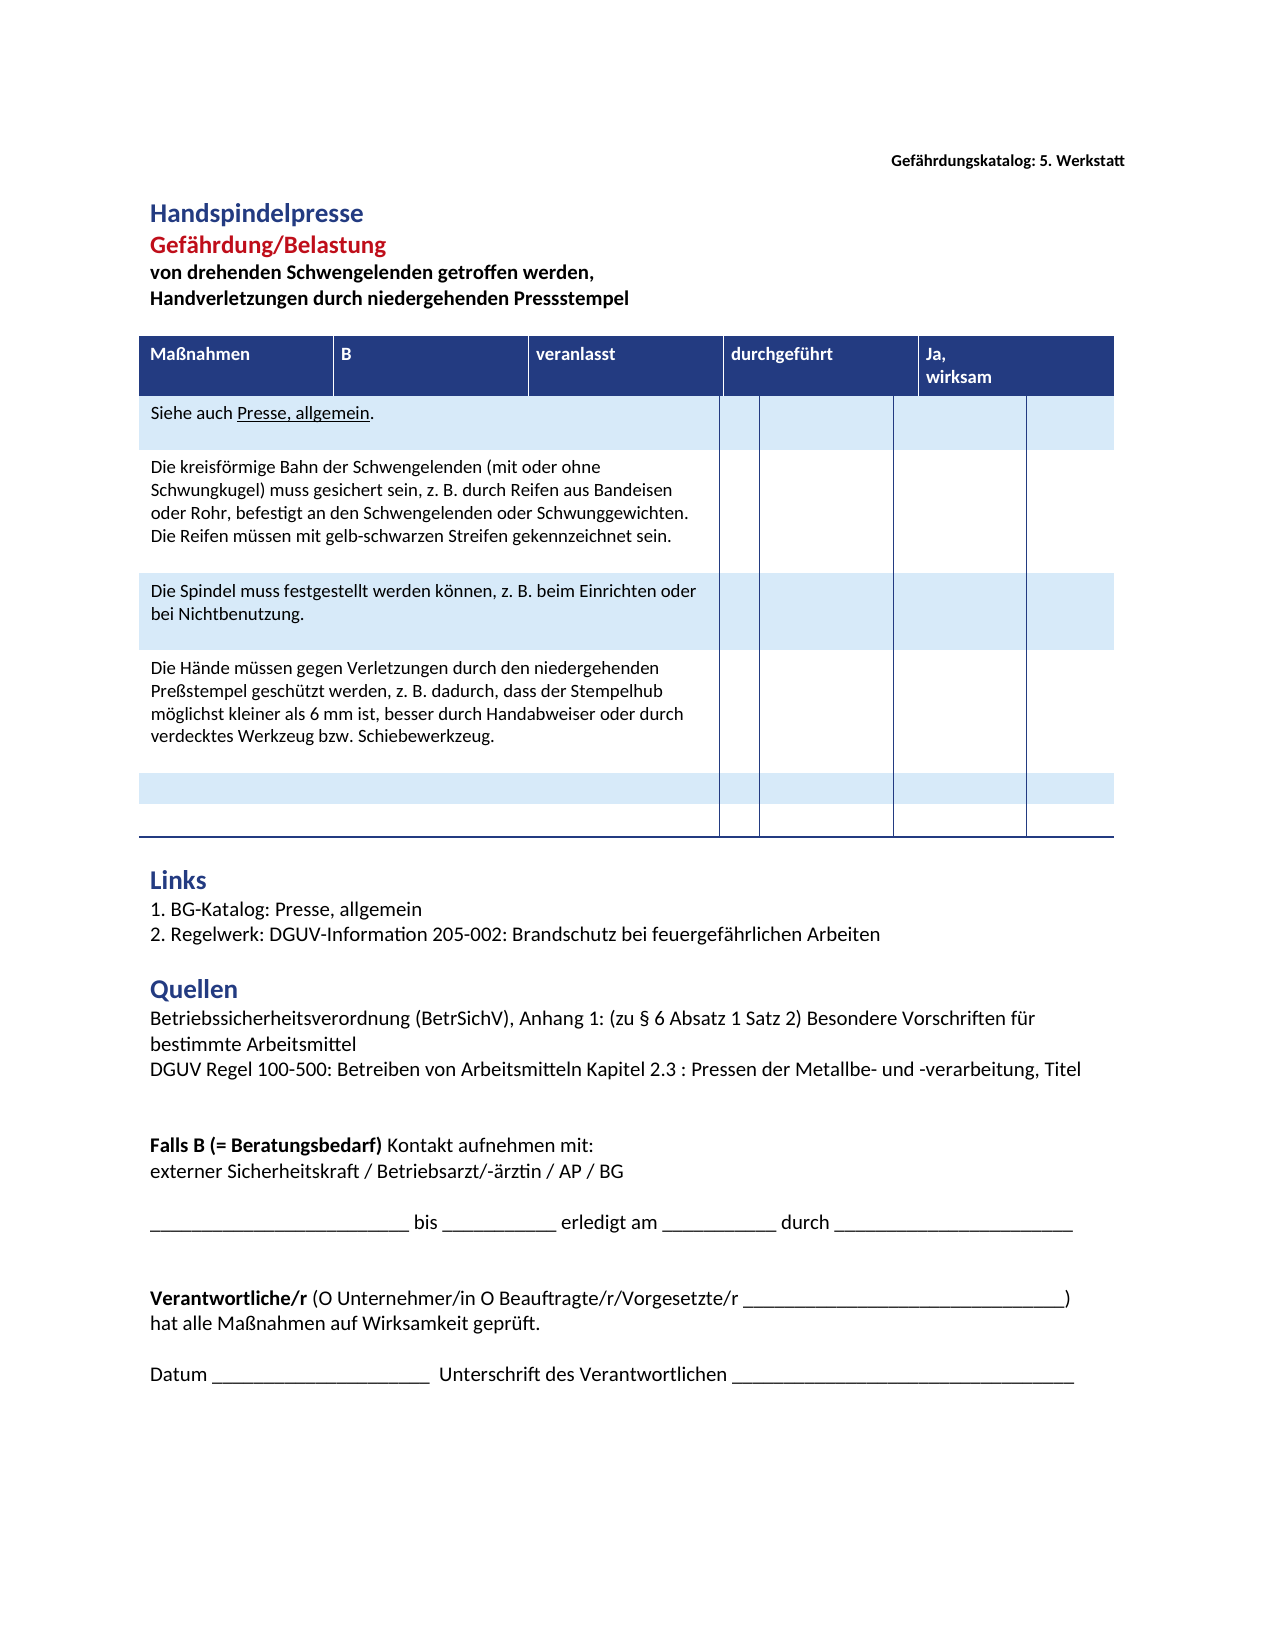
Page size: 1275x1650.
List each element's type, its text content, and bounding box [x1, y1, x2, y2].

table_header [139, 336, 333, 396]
text Falls B (= Beratungsbedarf) Kontakt aufnehmen mit: [150, 1133, 1125, 1158]
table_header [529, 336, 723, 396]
text Handverletzungen durch niedergehenden Pressstempel [150, 285, 1125, 310]
text DGUV Regel 100-500: Betreiben von Arbeitsmitteln Kapitel 2.3 : Pressen der Metallbe- und -verarbeitung, Titel [150, 1056, 1125, 1082]
subtitle Gefährdung/Belastung [150, 229, 1125, 259]
text Betriebssicherheitsverordnung (BetrSichV), Anhang 1: (zu § 6 Absatz 1 Satz 2) Besondere Vorschriften für bestimmte Arbeitsmittel [150, 1006, 1125, 1056]
text externer Sicherheitskraft / Betriebsarzt/-ärztin / AP / BG [150, 1158, 1125, 1183]
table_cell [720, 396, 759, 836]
text _________________________ bis ___________ erledigt am ___________ durch _______________________ [150, 1209, 1125, 1234]
text Verantwortliche/r (O Unternehmer/in O Beauftragte/r/Vorgesetzte/r _______________________________) [150, 1285, 1125, 1311]
subtitle Gefährdungskatalog: 5. Werkstatt [150, 150, 1125, 170]
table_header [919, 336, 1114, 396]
subtitle Handspindelpresse [150, 196, 1125, 229]
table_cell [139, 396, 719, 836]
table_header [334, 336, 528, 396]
text Datum _____________________ Unterschrift des Verantwortlichen _________________________________ [150, 1361, 1125, 1387]
text 2. Regelwerk: DGUV-Information 205-002: Brandschutz bei feuergefährlichen Arbeiten [150, 922, 1125, 947]
subtitle Quellen [150, 972, 1125, 1006]
text hat alle Maßnahmen auf Wirksamkeit geprüft. [150, 1311, 1125, 1336]
subtitle Links [150, 863, 1125, 896]
text 1. BG-Katalog: Presse, allgemein [150, 896, 1125, 922]
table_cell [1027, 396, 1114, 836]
text von drehenden Schwengelenden getroffen werden, [150, 259, 1125, 285]
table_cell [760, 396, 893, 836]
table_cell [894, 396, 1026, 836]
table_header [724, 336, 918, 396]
